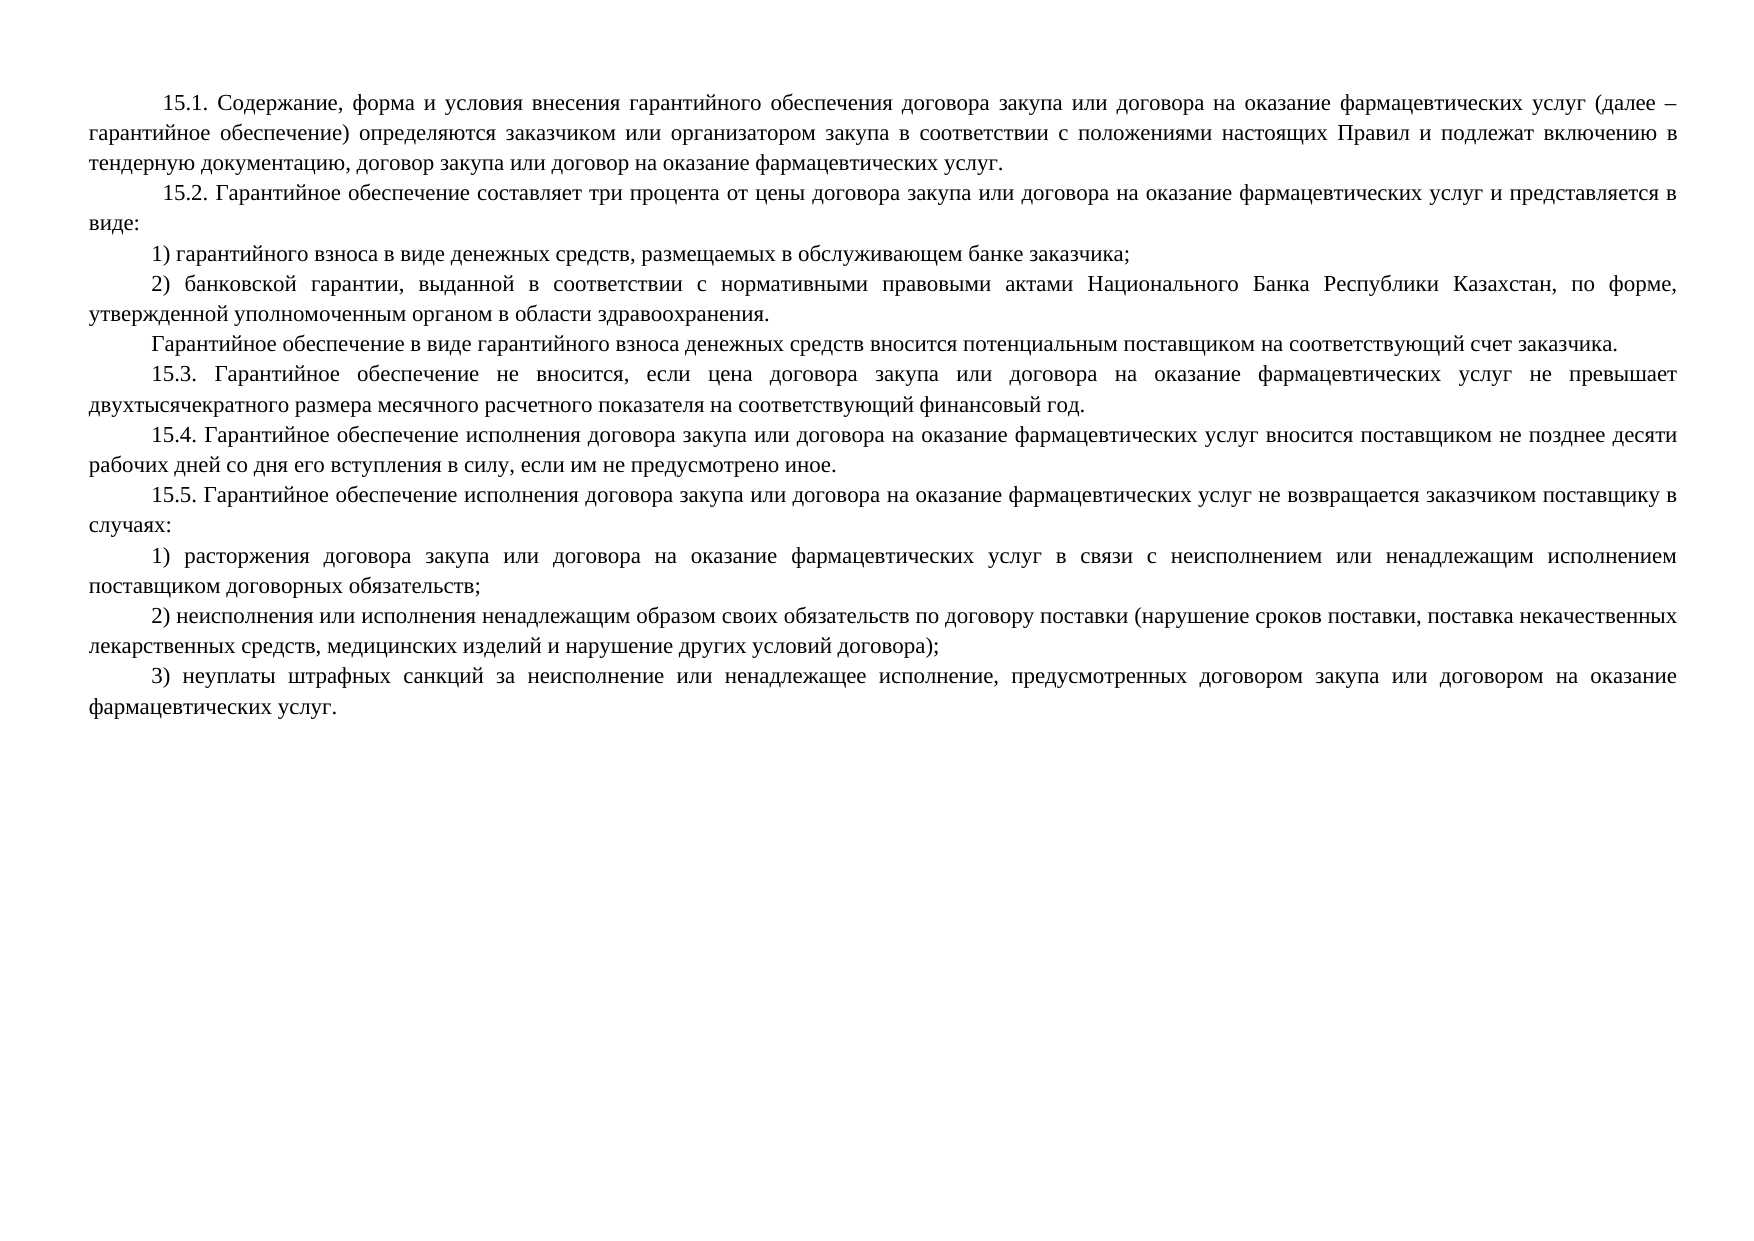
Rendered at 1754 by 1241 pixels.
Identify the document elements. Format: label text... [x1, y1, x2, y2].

text 3) неуплаты штрафных санкций за неисполнение или ненадлежащее исполнение, предусмотренных договором закупа или договором на оказание фармацевтических услуг. [89, 663, 1680, 719]
text 15.5. Гарантийное обеспечение исполнения договора закупа или договора на оказание фармацевтических услуг не возвращается заказчиком поставщику в случаях: [89, 481, 1680, 538]
text 1) расторжения договора закупа или договора на оказание фармацевтических услуг в связи с неисполнением или ненадлежащим исполнением поставщиком договорных обязательств; [89, 542, 1680, 598]
text 15.2. Гарантийное обеспечение составляет три процента от цены договора закупа или договора на оказание фармацевтических услуг и представляется в виде: [89, 179, 1680, 236]
text 15.4. Гарантийное обеспечение исполнения договора закупа или договора на оказание фармацевтических услуг вносится поставщиком не позднее десяти рабочих дней со дня его вступления в силу, если им не предусмотрено иное. [89, 421, 1680, 477]
text 15.3. Гарантийное обеспечение не вносится, если цена договора закупа или договора на оказание фармацевтических услуг не превышает двухтысячекратного размера месячного расчетного показателя на соответствующий финансовый год. [89, 361, 1680, 417]
text 2) банковской гарантии, выданной в соответствии с нормативными правовыми актами Национального Банка Республики Казахстан, по форме, утвержденной уполномоченным органом в области здравоохранения. [89, 270, 1680, 326]
text 1) гарантийного взноса в виде денежных средств, размещаемых в обслуживающем банке заказчика; [89, 240, 1680, 266]
text 2) неисполнения или исполнения ненадлежащим образом своих обязательств по договору поставки (нарушение сроков поставки, поставка некачественных лекарственных средств, медицинских изделий и нарушение других условий договора); [89, 602, 1680, 659]
text 15.1. Содержание, форма и условия внесения гарантийного обеспечения договора закупа или договора на оказание фармацевтических услуг (далее – гарантийное обеспечение) определяются заказчиком или организатором закупа в соответствии с положениями настоящих Правил и подлежат включению в тендерную документацию, договор закупа или договор на оказание фармацевтических услуг. [89, 89, 1680, 175]
text Гарантийное обеспечение в виде гарантийного взноса денежных средств вносится потенциальным поставщиком на соответствующий счет заказчика. [89, 330, 1680, 357]
